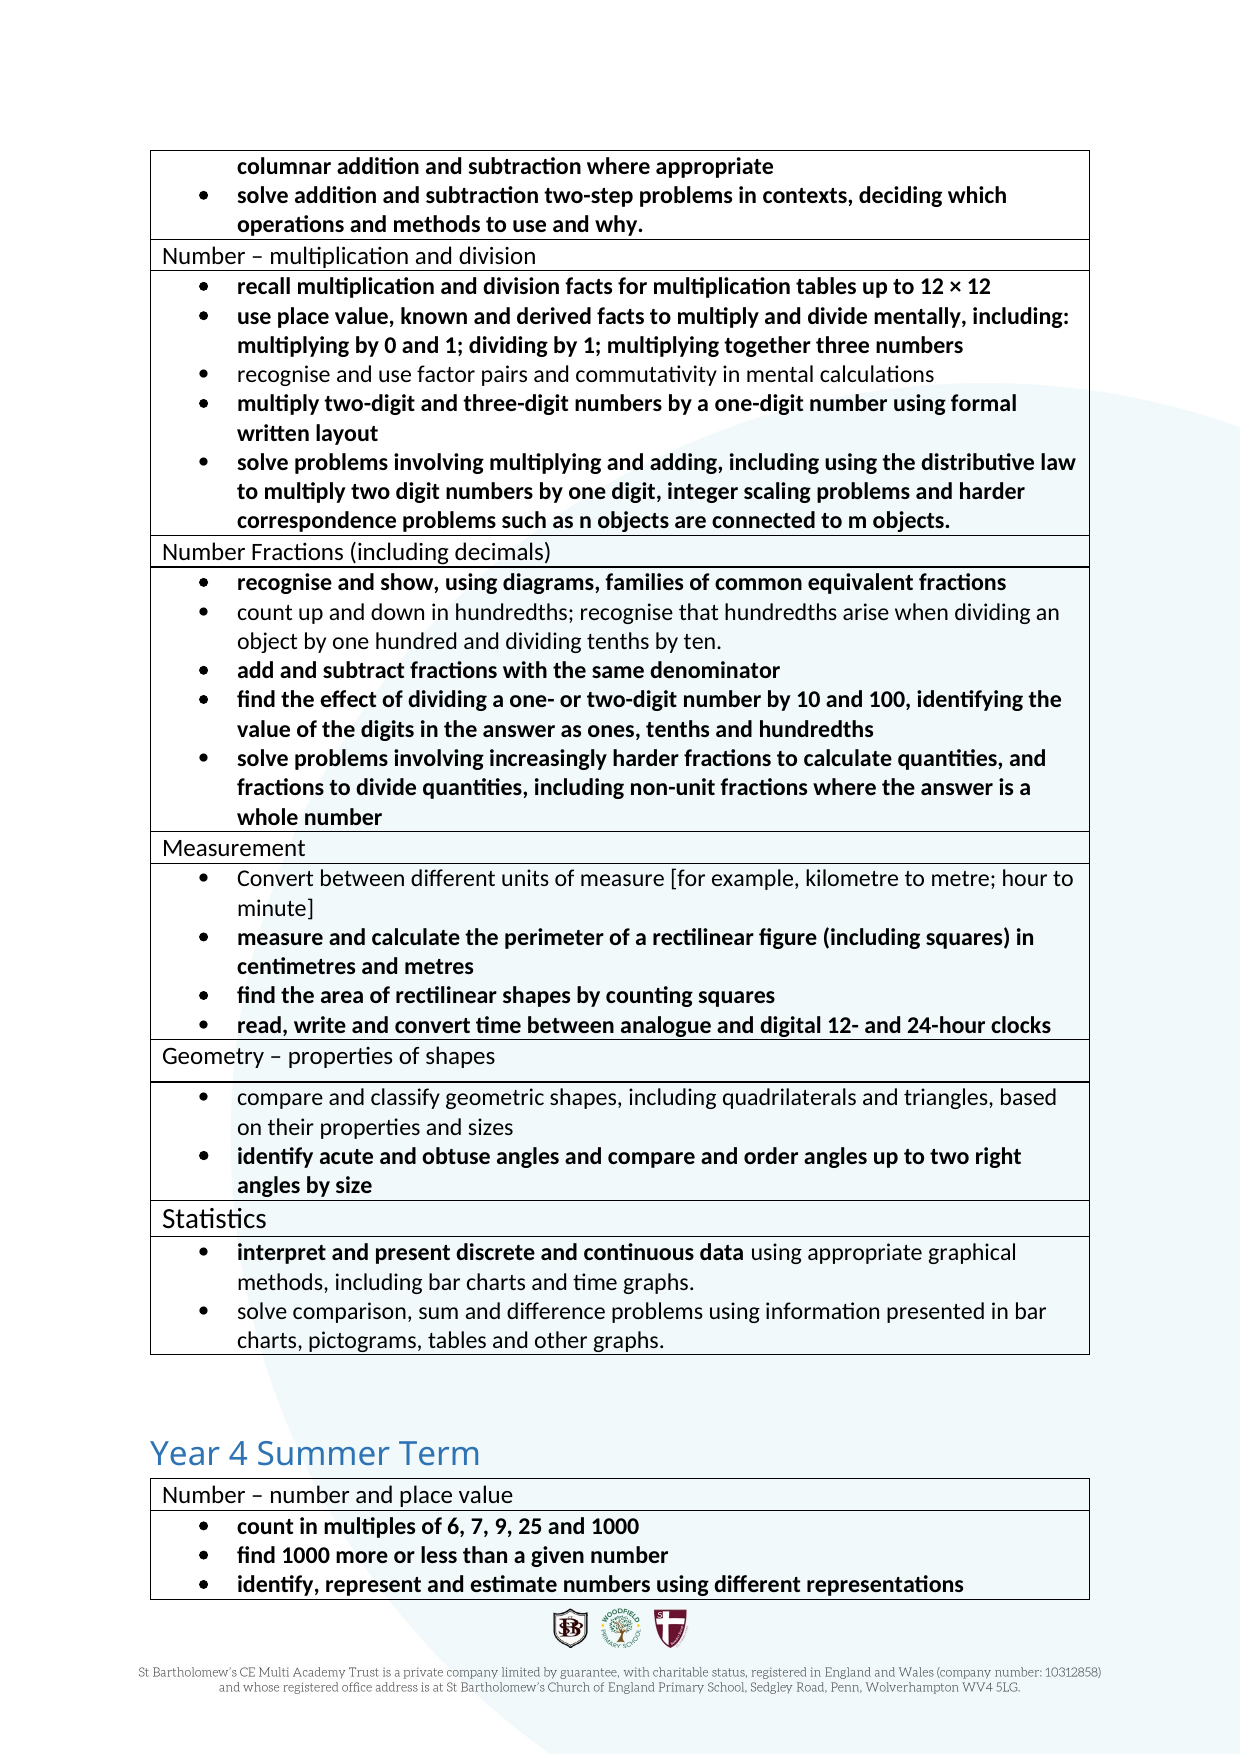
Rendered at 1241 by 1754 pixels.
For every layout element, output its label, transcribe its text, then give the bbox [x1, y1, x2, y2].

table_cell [151, 151, 1089, 239]
table_header Number – number and place value [151, 1479, 1089, 1510]
picture [0, 0, 1241, 1754]
subtitle Year 4 Summer Term [150, 1429, 1090, 1475]
table_cell compare and classify geometric shapes, including quadrilaterals and triangles, based on their properties and sizes identify acute and obtuse angles and compare and order angles up to two right angles by size [151, 1083, 1089, 1199]
table_cell Statistics [151, 1201, 1089, 1236]
table_cell Number Fractions (including decimals) [151, 536, 1089, 566]
table_cell Measurement [151, 832, 1089, 862]
table_cell Convert between different units of measure [for example, kilometre to metre; hour to minute] measure and calculate the perimeter of a rectilinear figure (including squares) in centimetres and metres find the area of rectilinear shapes by counting squares read, write and convert time between analogue and digital 12- and 24-hour clocks [151, 864, 1089, 1039]
table_cell Number – multiplication and division [151, 240, 1089, 270]
table_cell recall multiplication and division facts for multiplication tables up to 12 × 12 use place value, known and derived facts to multiply and divide mentally, including: multiplying by 0 and 1; dividing by 1; multiplying together three numbers recognise and use factor pairs and commutativity in mental calculations multiply two-digit and three-digit numbers by a one-digit number using formal written layout solve problems involving multiplying and adding, including using the distributive law to multiply two digit numbers by one digit, integer scaling problems and harder correspondence problems such as n objects are connected to m objects. [151, 271, 1089, 535]
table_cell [151, 1511, 1089, 1599]
table_cell recognise and show, using diagrams, families of common equivalent fractions count up and down in hundredths; recognise that hundredths arise when dividing an object by one hundred and dividing tenths by ten. add and subtract fractions with the same denominator find the effect of dividing a one- or two-digit number by 10 and 100, identifying the value of the digits in the answer as ones, tenths and hundredths solve problems involving increasingly harder fractions to calculate quantities, and fractions to divide quantities, including non-unit fractions where the answer is a whole number [151, 568, 1089, 831]
table_cell interpret and present discrete and continuous data using appropriate graphical methods, including bar charts and time graphs. solve comparison, sum and difference problems using information presented in bar charts, pictograms, tables and other graphs. [151, 1237, 1089, 1354]
table_cell Geometry – properties of shapes [151, 1040, 1089, 1081]
